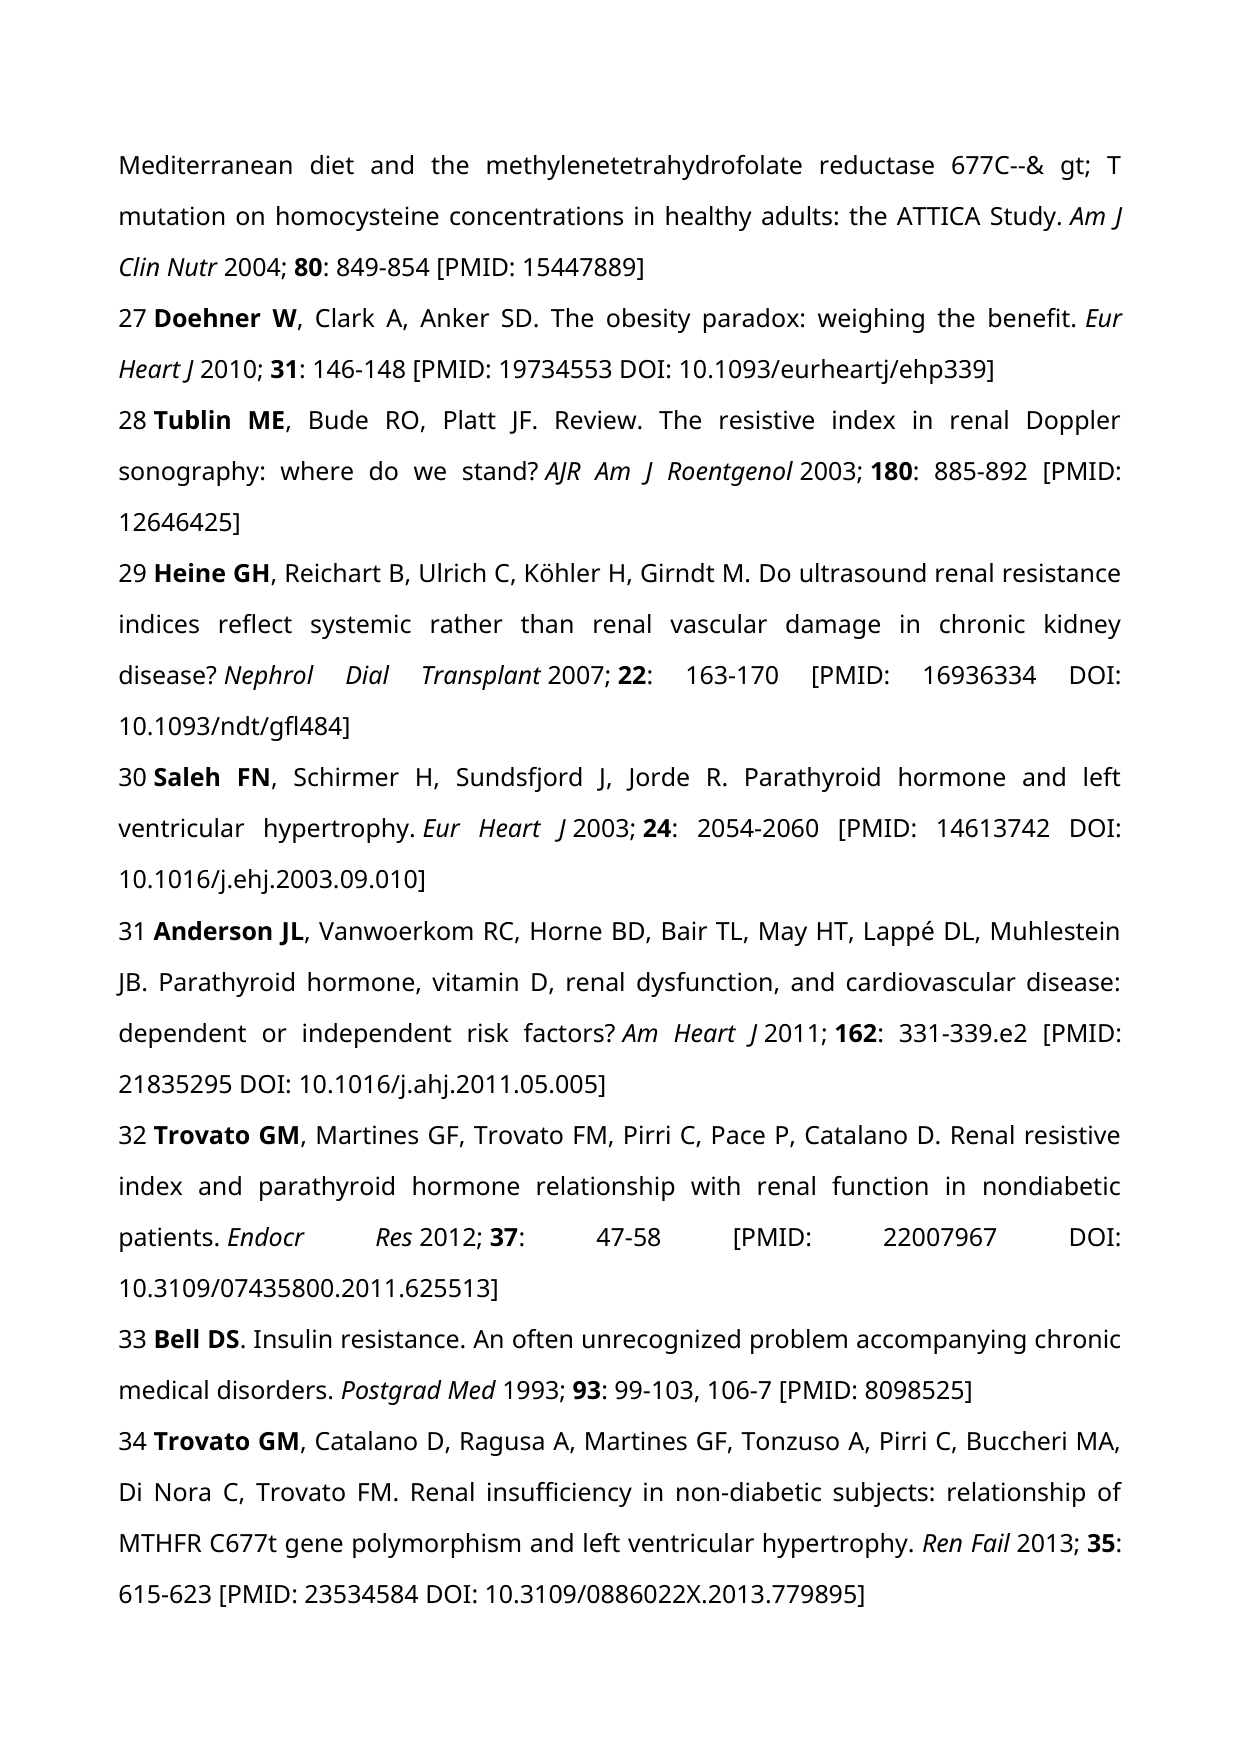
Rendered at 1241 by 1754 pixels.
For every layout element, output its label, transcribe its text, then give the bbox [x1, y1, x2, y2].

text 29 Heine GH, Reichart B, Ulrich C, Köhler H, Girndt M. Do ultrasound renal resistance indices reflect systemic rather than renal vascular damage in chronic kidney disease? Nephrol Dial Transplant 2007; 22: 163-170 [PMID: 16936334 DOI: 10.1093/ndt/gfl484] [118, 556, 1122, 743]
text 30 Saleh FN, Schirmer H, Sundsfjord J, Jorde R. Parathyroid hormone and left ventricular hypertrophy. Eur Heart J 2003; 24: 2054-2060 [PMID: 14613742 DOI: 10.1016/j.ehj.2003.09.010] [118, 760, 1122, 896]
text 28 Tublin ME, Bude RO, Platt JF. Review. The resistive index in renal Doppler sonography: where do we stand? AJR Am J Roentgenol 2003; 180: 885-892 [PMID: 12646425] [118, 403, 1122, 539]
text 27 Doehner W, Clark A, Anker SD. The obesity paradox: weighing the benefit. Eur Heart J 2010; 31: 146-148 [PMID: 19734553 DOI: 10.1093/eurheartj/ehp339] [118, 301, 1122, 386]
text 34 Trovato GM, Catalano D, Ragusa A, Martines GF, Tonzuso A, Pirri C, Buccheri MA, Di Nora C, Trovato FM. Renal insufficiency in non-diabetic subjects: relationship of MTHFR C677t gene polymorphism and left ventricular hypertrophy. Ren Fail 2013; 35: 615-623 [PMID: 23534584 DOI: 10.3109/0886022X.2013.779895] [118, 1424, 1122, 1611]
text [118, 148, 1122, 284]
text 33 Bell DS. Insulin resistance. An often unrecognized problem accompanying chronic medical disorders. Postgrad Med 1993; 93: 99-103, 106-7 [PMID: 8098525] [118, 1322, 1122, 1407]
text 32 Trovato GM, Martines GF, Trovato FM, Pirri C, Pace P, Catalano D. Renal resistive index and parathyroid hormone relationship with renal function in nondiabetic patients. Endocr Res 2012; 37: 47-58 [PMID: 22007967 DOI: 10.3109/07435800.2011.625513] [118, 1117, 1122, 1304]
text 31 Anderson JL, Vanwoerkom RC, Horne BD, Bair TL, May HT, Lappé DL, Muhlestein JB. Parathyroid hormone, vitamin D, renal dysfunction, and cardiovascular disease: dependent or independent risk factors? Am Heart J 2011; 162: 331-339.e2 [PMID: 21835295 DOI: 10.1016/j.ahj.2011.05.005] [118, 913, 1122, 1100]
